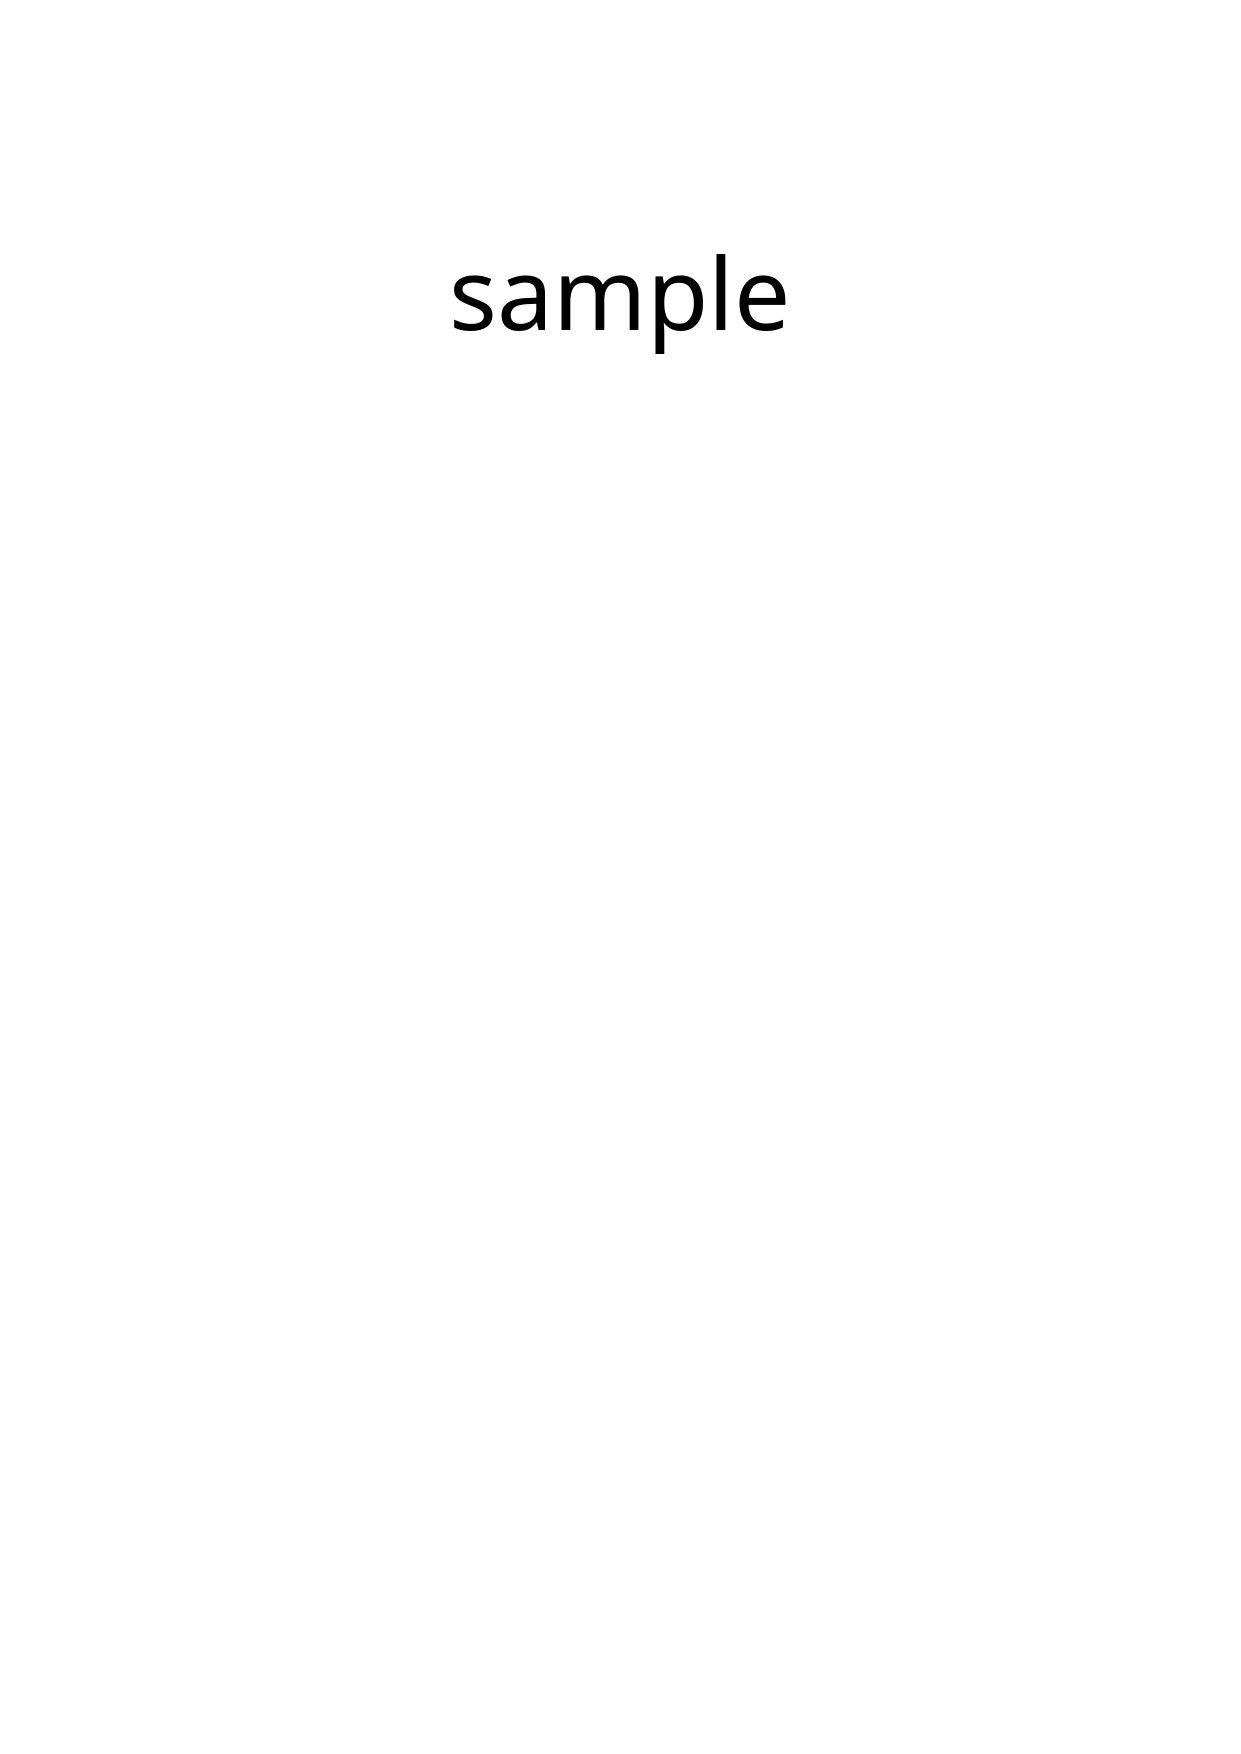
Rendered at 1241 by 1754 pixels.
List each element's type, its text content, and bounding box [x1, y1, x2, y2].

text sample [177, 217, 1063, 367]
